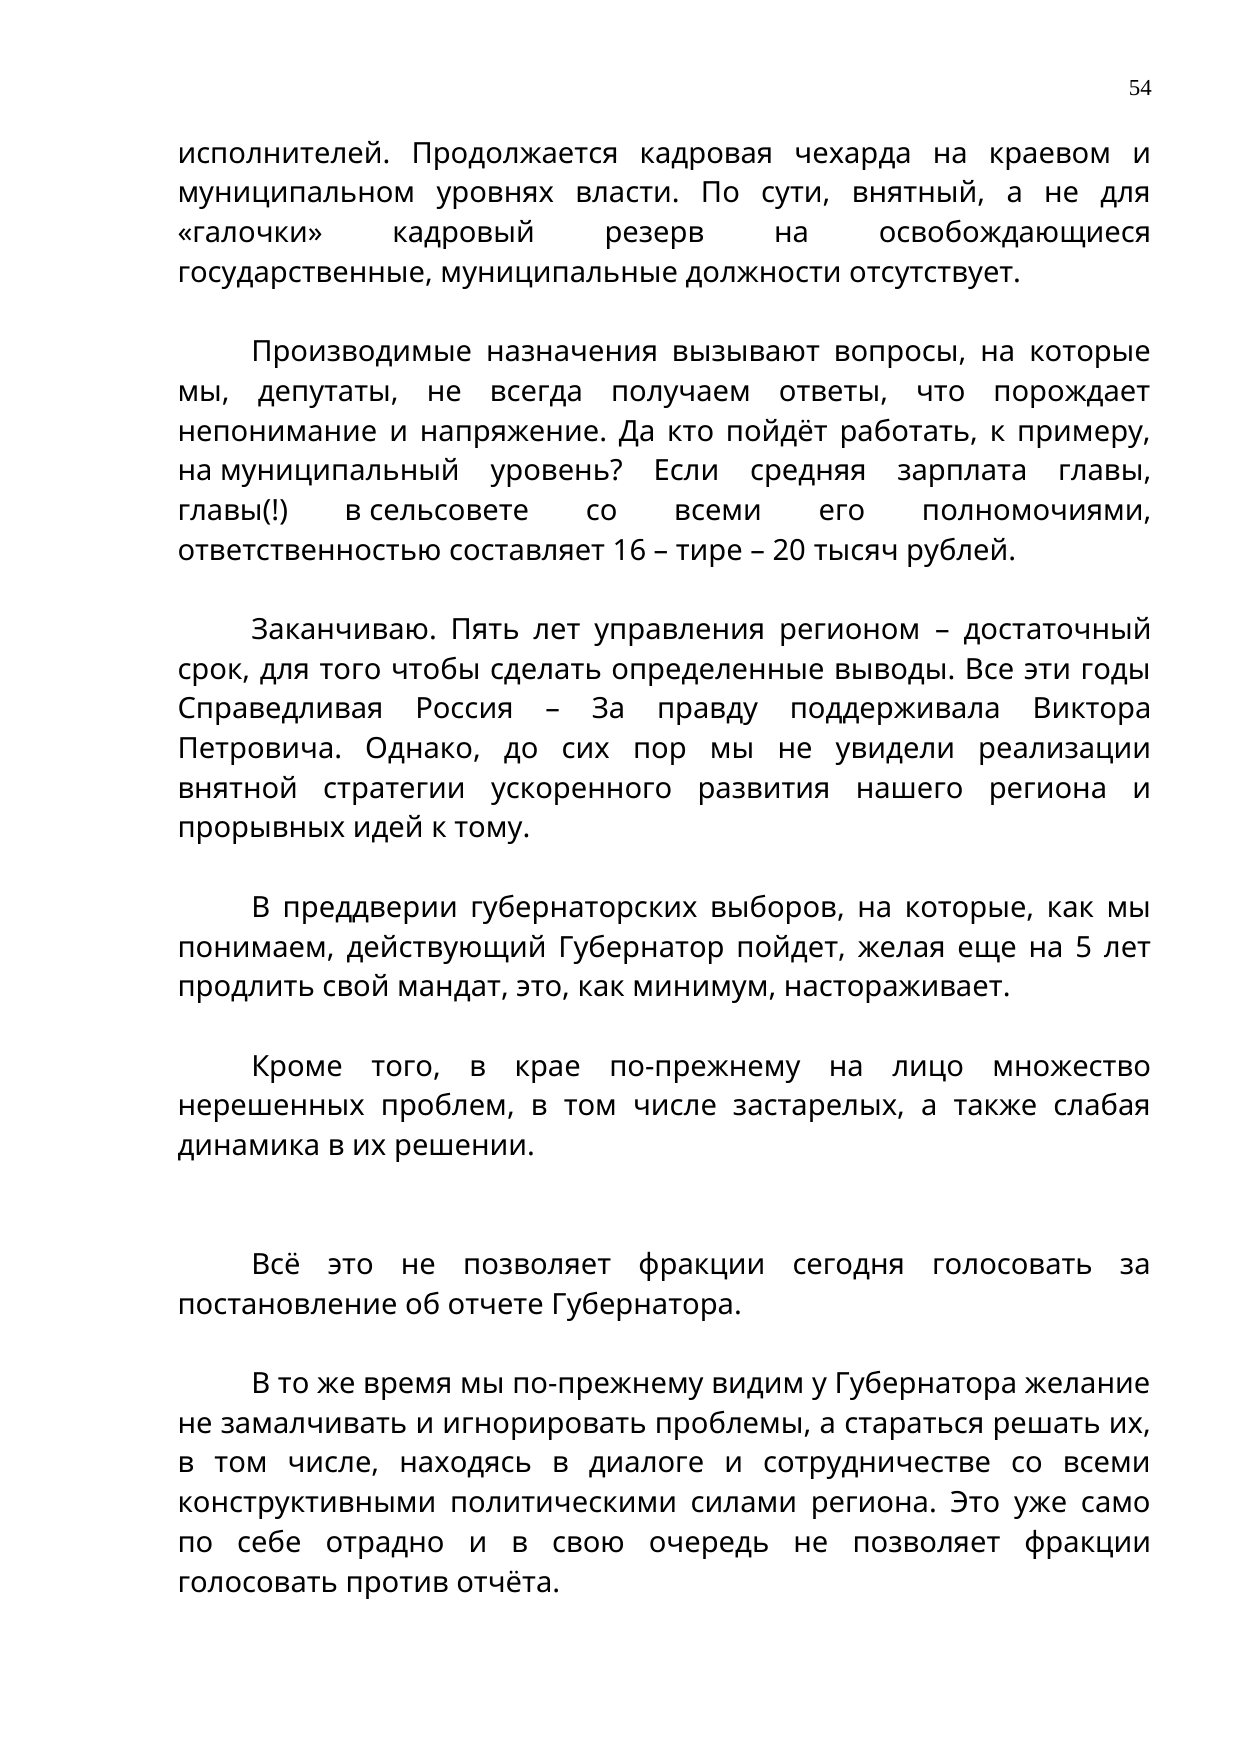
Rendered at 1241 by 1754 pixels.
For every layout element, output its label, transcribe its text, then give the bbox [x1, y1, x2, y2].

text Всё это не позволяет фракции сегодня голосовать за постановление об отчете Губернатора. [177, 1243, 1152, 1323]
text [177, 132, 1152, 291]
text Производимые назначения вызывают вопросы, на которые мы, депутаты, не всегда получаем ответы, что порождает непонимание и напряжение. Да кто пойдёт работать, к примеру, на муниципальный уровень? Если средняя зарплата главы, главы(!) в сельсовете со всеми его полномочиями, ответственностью составляет 16 – тире – 20 тысяч рублей. [177, 331, 1152, 569]
text Заканчиваю. Пять лет управления регионом – достаточный срок, для того чтобы сделать определенные выводы. Все эти годы Справедливая Россия – За правду поддерживала Виктора Петровича. Однако, до сих пор мы не увидели реализации внятной стратегии ускоренного развития нашего региона и прорывных идей к тому. [177, 608, 1152, 846]
text В то же время мы по-прежнему видим у Губернатора желание не замалчивать и игнорировать проблемы, а стараться решать их, в том числе, находясь в диалоге и сотрудничестве со всеми конструктивными политическими силами региона. Это уже само по себе отрадно и в свою очередь не позволяет фракции голосовать против отчёта. [177, 1362, 1152, 1601]
text В преддверии губернаторских выборов, на которые, как мы понимаем, действующий Губернатор пойдет, желая еще на 5 лет продлить свой мандат, это, как минимум, настораживает. [177, 886, 1152, 1005]
text Кроме того, в крае по-прежнему на лицо множество нерешенных проблем, в том числе застарелых, а также слабая динамика в их решении. [177, 1045, 1152, 1164]
